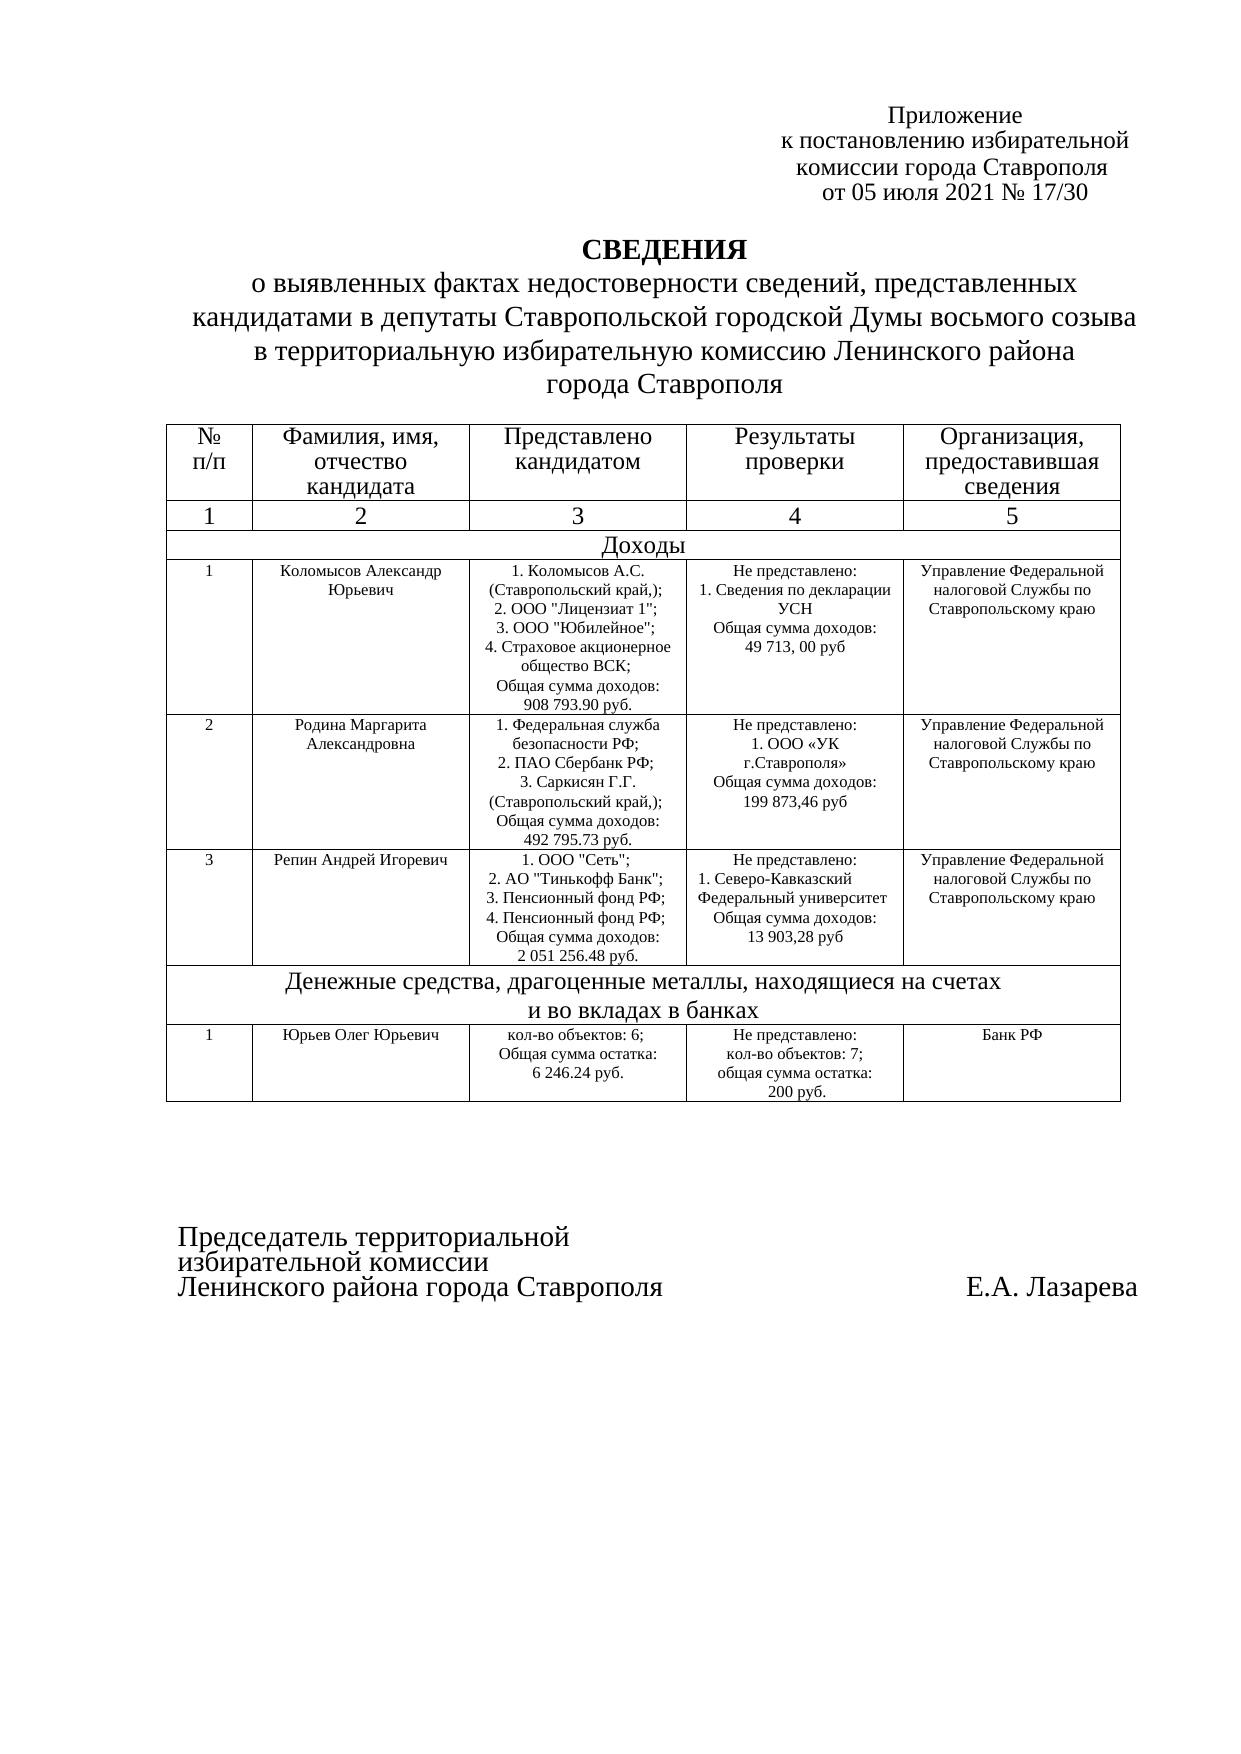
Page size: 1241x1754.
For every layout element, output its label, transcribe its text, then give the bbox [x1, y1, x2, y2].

table_header Результаты проверки [687, 425, 903, 500]
table_cell Не представлено: 1. Сведения по декларации УСН Общая сумма доходов: 49 713, 00 руб [687, 560, 903, 714]
table_header № п/п [167, 425, 252, 500]
table_cell Не представлено: 1. Северо-Кавказский Федеральный университет Общая сумма доходов: 13 903,28 руб [687, 850, 903, 965]
table_header Организация, предоставившая сведения [904, 425, 1120, 500]
title СВЕДЕНИЯ [177, 232, 1152, 266]
table_cell 1. Коломысов А.С. (Ставропольский край,); 2. ООО "Лицензиат 1"; 3. ООО "Юбилейное"; 4. Страховое акционерное общество ВСК; Общая сумма доходов: 908 793.90 руб. [470, 560, 686, 714]
table_cell 3 [167, 850, 252, 965]
table_cell 2 [253, 501, 469, 529]
table_cell 3 [470, 501, 686, 529]
table_cell Банк РФ [904, 1025, 1120, 1101]
table_cell 5 [904, 501, 1120, 529]
table_cell 1 [167, 501, 252, 529]
table_cell Управление Федеральной налоговой Службы по Ставропольскому краю [904, 560, 1120, 714]
text Ленинского района города Ставрополя Е.А. Лазарева [177, 1277, 1152, 1302]
table_cell Коломысов Александр Юрьевич [253, 560, 469, 714]
title Приложение к постановлению избирательной [758, 103, 1152, 154]
table_cell Управление Федеральной налоговой Службы по Ставропольскому краю [904, 850, 1120, 965]
table_header Фамилия, имя, отчество кандидата [253, 425, 469, 500]
table_cell Не представлено: кол-во объектов: 7; общая сумма остатка: 200 руб. [687, 1025, 903, 1101]
table_cell 1. ООО "Сеть"; 2. АО "Тинькофф Банк"; 3. Пенсионный фонд РФ; 4. Пенсионный фонд РФ; Общая сумма доходов: 2 051 256.48 руб. [470, 850, 686, 965]
table_header Представлено кандидатом [470, 425, 686, 500]
title комиссии города Ставрополя от 05 июля 2021 № 17/30 [758, 154, 1152, 206]
table_cell Управление Федеральной налоговой Службы по Ставропольскому краю [904, 715, 1120, 849]
table_cell 1. Федеральная служба безопасности РФ; 2. ПАО Сбербанк РФ; 3. Саркисян Г.Г. (Ставропольский край,); Общая сумма доходов: 492 795.73 руб. [470, 715, 686, 849]
text избирательной комиссии [177, 1252, 1152, 1277]
text Председатель территориальной [177, 1227, 1152, 1252]
text города Ставрополя [177, 366, 1152, 400]
table_cell Доходы [167, 531, 1120, 559]
table_cell кол-во объектов: 6; Общая сумма остатка: 6 246.24 руб. [470, 1025, 686, 1101]
table_cell 1 [167, 560, 252, 714]
table_cell Репин Андрей Игоревич [253, 850, 469, 965]
table_cell Юрьев Олег Юрьевич [253, 1025, 469, 1101]
text в территориальную избирательную комиссию Ленинского района [177, 333, 1152, 366]
table_cell Родина Маргарита Александровна [253, 715, 469, 849]
table_cell Не представлено: 1. ООО «УК г.Ставрополя» Общая сумма доходов: 199 873,46 руб [687, 715, 903, 849]
table_cell 1 [167, 1025, 252, 1101]
table_cell Денежные средства, драгоценные металлы, находящиеся на счетах и во вкладах в банках [167, 966, 1120, 1023]
table_cell 4 [687, 501, 903, 529]
table_cell 2 [167, 715, 252, 849]
text о выявленных фактах недостоверности сведений, представленных кандидатами в депутаты Ставропольской городской Думы восьмого созыва [177, 266, 1152, 333]
